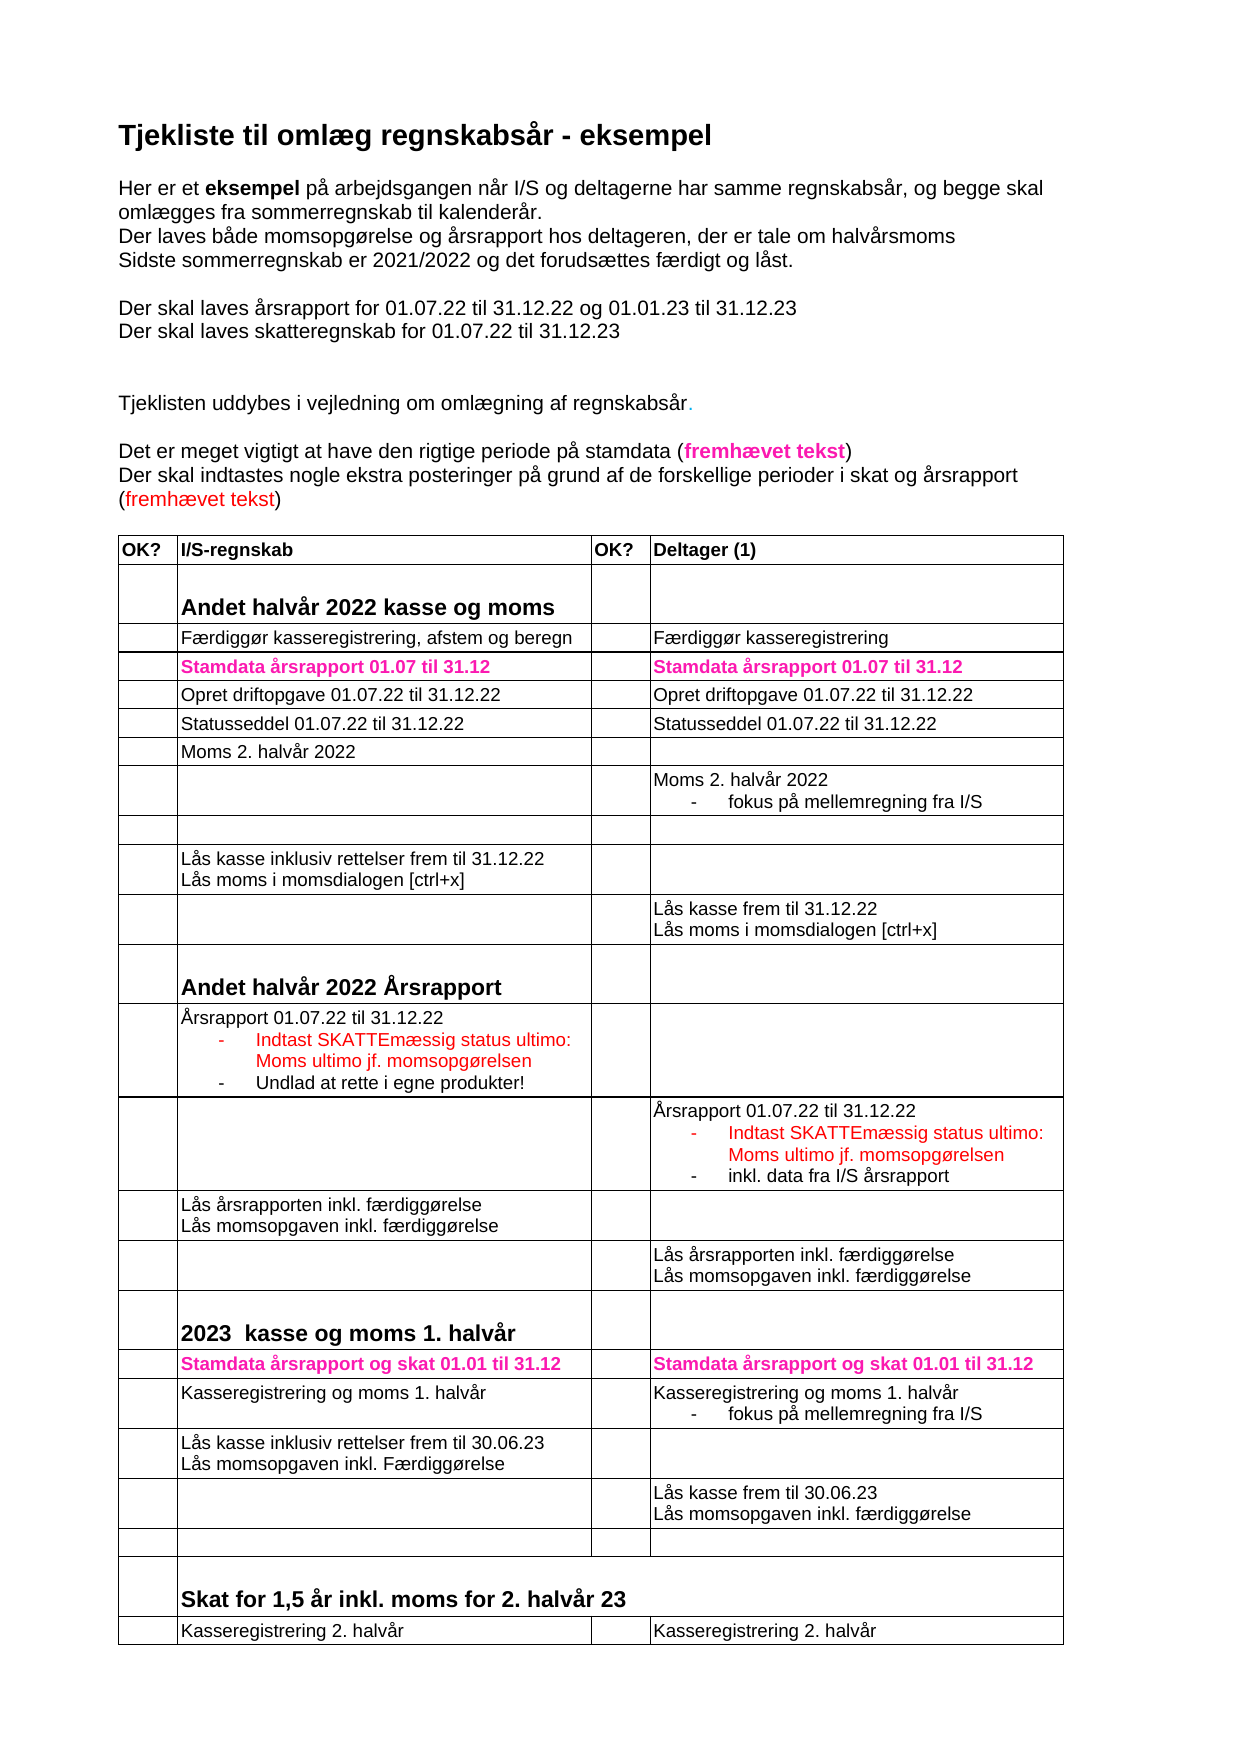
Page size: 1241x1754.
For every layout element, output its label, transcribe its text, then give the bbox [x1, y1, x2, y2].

table_cell [119, 1429, 177, 1477]
table_cell 2023 kasse og moms 1. halvår [178, 1291, 591, 1349]
table_cell [119, 1291, 177, 1349]
table_cell [592, 1529, 650, 1556]
table_cell [651, 1191, 1063, 1239]
table_header Deltager (1) [651, 536, 1063, 563]
table_cell [119, 945, 177, 1003]
table_cell [119, 1479, 177, 1527]
table_cell [119, 1350, 177, 1377]
table_cell [178, 1529, 591, 1556]
table_cell [592, 1291, 650, 1349]
table_cell [119, 1617, 177, 1644]
table_cell Andet halvår 2022 Årsrapport [178, 945, 591, 1003]
table_cell [592, 1617, 650, 1644]
table_cell Lås årsrapporten inkl. færdiggørelse Lås momsopgaven inkl. færdiggørelse [651, 1241, 1063, 1289]
table_cell Moms 2. halvår 2022 fokus på mellemregning fra I/S [651, 766, 1063, 815]
table_cell Lås årsrapporten inkl. færdiggørelse Lås momsopgaven inkl. færdiggørelse [178, 1191, 591, 1239]
table_cell [178, 1241, 591, 1289]
table_cell Årsrapport 01.07.22 til 31.12.22 Indtast SKATTEmæssig status ultimo: Moms ultimo jf. momsopgørelsen inkl. data fra I/S årsrapport [651, 1098, 1063, 1189]
table_cell Stamdata årsrapport 01.07 til 31.12 [651, 653, 1063, 680]
table_cell [592, 681, 650, 708]
text Sidste sommerregnskab er 2021/2022 og det forudsættes færdigt og låst. [118, 247, 1122, 271]
table_cell Lås kasse inklusiv rettelser frem til 31.12.22 Lås moms i momsdialogen [ctrl+x] [178, 845, 591, 894]
table_cell [592, 816, 650, 844]
table_cell Stamdata årsrapport og skat 01.01 til 31.12 [178, 1350, 591, 1377]
table_cell [119, 653, 177, 680]
table_header OK? [592, 536, 650, 563]
table_cell [119, 709, 177, 737]
table_cell Stamdata årsrapport og skat 01.01 til 31.12 [651, 1350, 1063, 1377]
table_cell [178, 1479, 591, 1527]
table_cell [592, 1004, 650, 1096]
table_cell [651, 1291, 1063, 1349]
table_cell [592, 895, 650, 944]
table_cell [592, 709, 650, 737]
table_cell Kasseregistrering 2. halvår [651, 1617, 1063, 1644]
text Der skal laves skatteregnskab for 01.07.22 til 31.12.23 [118, 319, 1122, 343]
table_cell [592, 565, 650, 623]
table_cell [592, 1379, 650, 1427]
table_cell Lås kasse inklusiv rettelser frem til 30.06.23 Lås momsopgaven inkl. Færdiggørelse [178, 1429, 591, 1477]
table_cell [592, 1479, 650, 1527]
text Der skal indtastes nogle ekstra posteringer på grund af de forskellige perioder i skat og årsrapport (fremhævet tekst) [118, 463, 1122, 511]
table_cell [178, 895, 591, 944]
table_cell [592, 624, 650, 651]
text Her er et eksempel på arbejdsgangen når I/S og deltagerne har samme regnskabsår, og begge skal omlægges fra sommerregnskab til kalenderår. [118, 176, 1122, 223]
text Tjeklisten uddybes i vejledning om omlægning af regnskabsår. [118, 391, 1122, 415]
table_cell [119, 1098, 177, 1189]
table_cell Opret driftopgave 01.07.22 til 31.12.22 [651, 681, 1063, 708]
table_cell [178, 766, 591, 815]
table_cell [119, 565, 177, 623]
table_cell [592, 845, 650, 894]
table_cell [592, 1191, 650, 1239]
table_cell [592, 1098, 650, 1189]
table_cell [651, 1529, 1063, 1556]
table_cell [592, 766, 650, 815]
table_cell [651, 816, 1063, 844]
table_cell [119, 1379, 177, 1427]
table_cell Kasseregistrering og moms 1. halvår [178, 1379, 591, 1427]
table_cell [592, 1350, 650, 1377]
table_cell Færdiggør kasseregistrering, afstem og beregn [178, 624, 591, 651]
table_cell [119, 895, 177, 944]
table_cell [119, 1241, 177, 1289]
table_cell Kasseregistrering 2. halvår [178, 1617, 591, 1644]
table_cell Statusseddel 01.07.22 til 31.12.22 [178, 709, 591, 737]
table_cell [119, 816, 177, 844]
table_cell [119, 1529, 177, 1556]
table_cell [651, 1429, 1063, 1477]
table_cell [119, 681, 177, 708]
table_cell [651, 738, 1063, 765]
text Det er meget vigtigt at have den rigtige periode på stamdata (fremhævet tekst) [118, 439, 1122, 463]
table_cell [119, 624, 177, 651]
table_cell [592, 653, 650, 680]
table_cell Færdiggør kasseregistrering [651, 624, 1063, 651]
table_cell [592, 1241, 650, 1289]
table_cell Årsrapport 01.07.22 til 31.12.22 Indtast SKATTEmæssig status ultimo: Moms ultimo jf. momsopgørelsen Undlad at rette i egne produkter! [178, 1004, 591, 1096]
table_cell [592, 738, 650, 765]
table_cell Skat for 1,5 år inkl. moms for 2. halvår 23 [178, 1557, 1063, 1616]
table_cell [651, 1004, 1063, 1096]
table_cell Kasseregistrering og moms 1. halvår fokus på mellemregning fra I/S [651, 1379, 1063, 1427]
table_cell [119, 845, 177, 894]
table_cell [119, 1557, 177, 1616]
table_cell Lås kasse frem til 31.12.22 Lås moms i momsdialogen [ctrl+x] [651, 895, 1063, 944]
table_cell [119, 1004, 177, 1096]
table_cell Opret driftopgave 01.07.22 til 31.12.22 [178, 681, 591, 708]
table_cell [119, 766, 177, 815]
text Der laves både momsopgørelse og årsrapport hos deltageren, der er tale om halvårsmoms [118, 223, 1122, 247]
table_cell Moms 2. halvår 2022 [178, 738, 591, 765]
table_cell [119, 1191, 177, 1239]
table_cell [651, 945, 1063, 1003]
table_cell Statusseddel 01.07.22 til 31.12.22 [651, 709, 1063, 737]
text Tjekliste til omlæg regnskabsår - eksempel [118, 118, 1122, 152]
table_cell [651, 845, 1063, 894]
table_cell [592, 945, 650, 1003]
table_cell Lås kasse frem til 30.06.23 Lås momsopgaven inkl. færdiggørelse [651, 1479, 1063, 1527]
table_header OK? [119, 536, 177, 563]
table_cell [178, 816, 591, 844]
table_cell [651, 565, 1063, 623]
table_cell [178, 1098, 591, 1189]
table_cell Stamdata årsrapport 01.07 til 31.12 [178, 653, 591, 680]
table_header I/S-regnskab [178, 536, 591, 563]
table_cell [119, 738, 177, 765]
text Der skal laves årsrapport for 01.07.22 til 31.12.22 og 01.01.23 til 31.12.23 [118, 295, 1122, 319]
table_cell Andet halvår 2022 kasse og moms [178, 565, 591, 623]
table_cell [592, 1429, 650, 1477]
